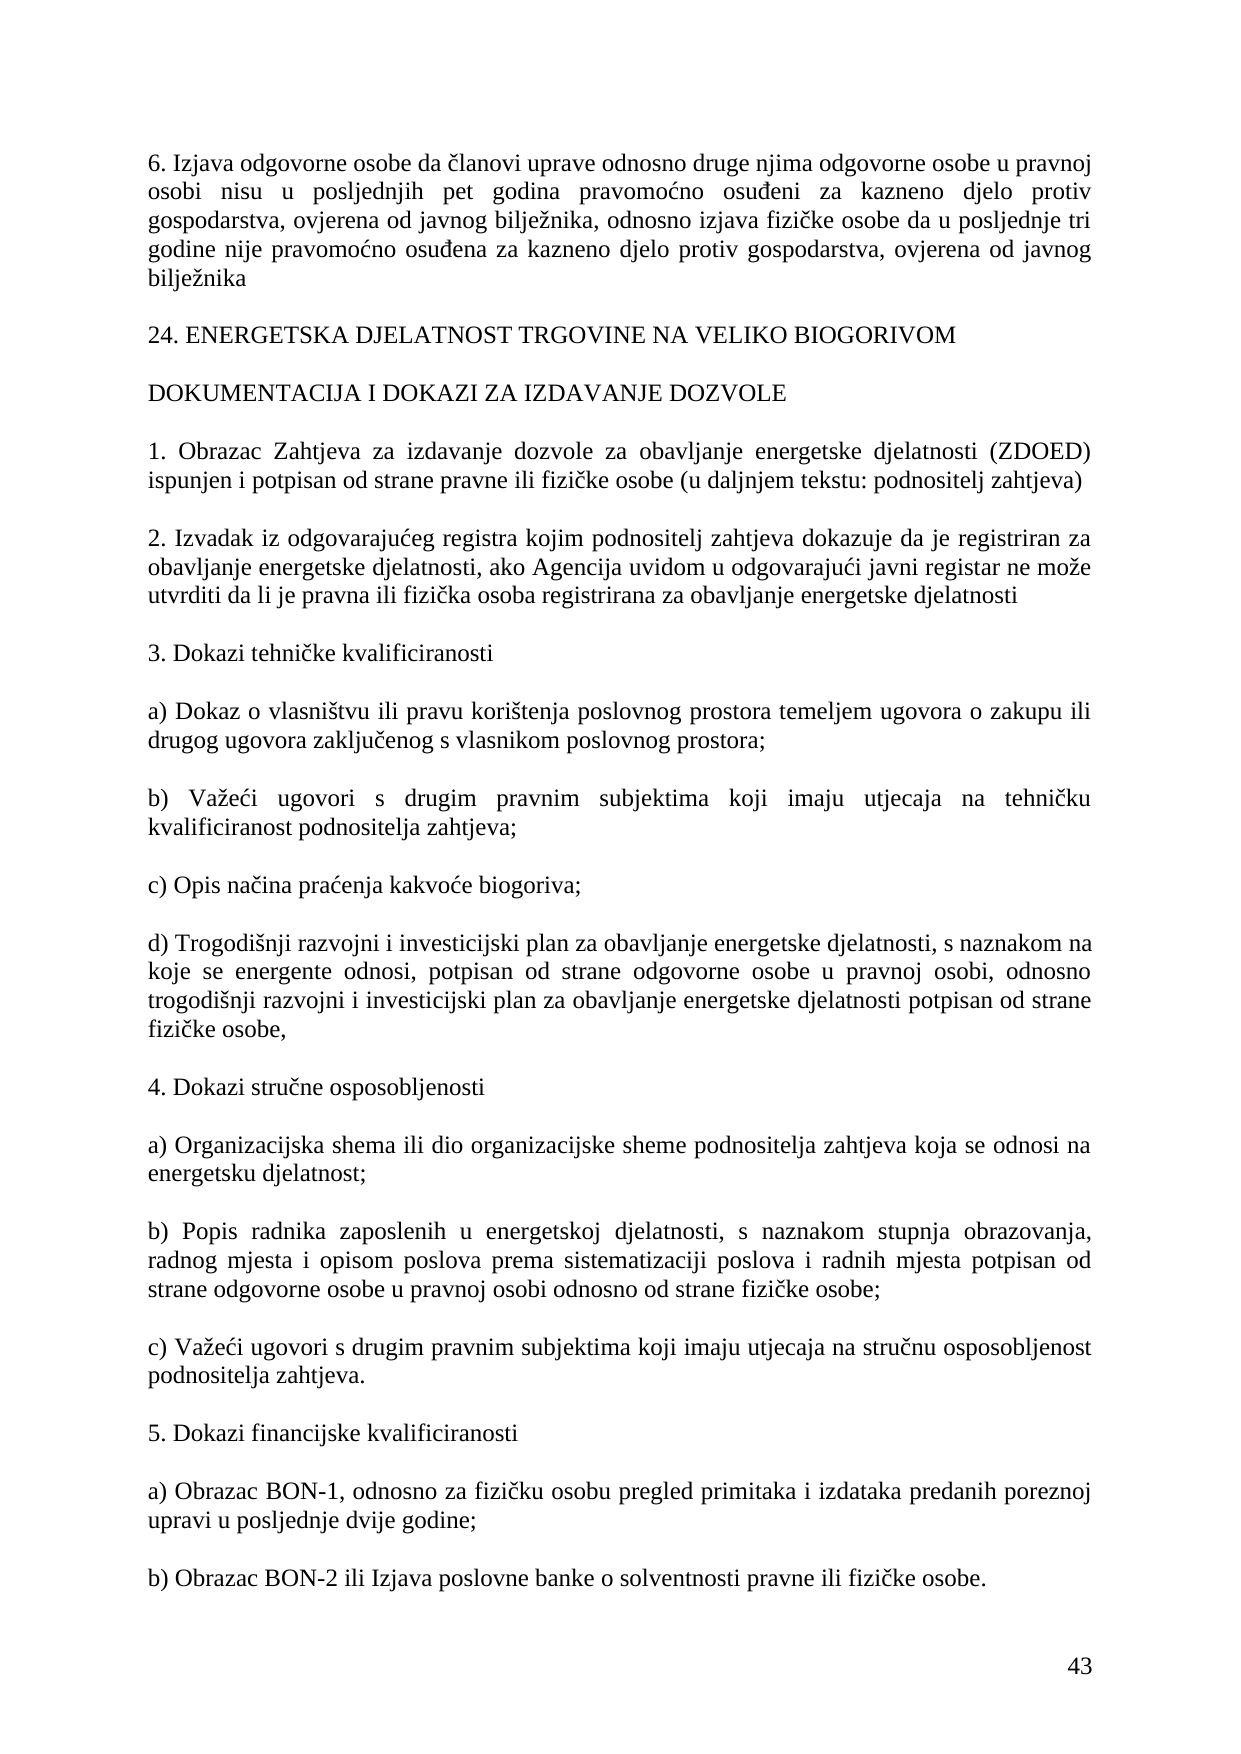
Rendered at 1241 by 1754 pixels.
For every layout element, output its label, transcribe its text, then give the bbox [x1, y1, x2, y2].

text d) Trogodišnji razvojni i investicijski plan za obavljanje energetske djelatnosti, s naznakom na koje se energente odnosi, potpisan od strane odgovorne osobe u pravnoj osobi, odnosno trogodišnji razvojni i investicijski plan za obavljanje energetske djelatnosti potpisan od strane fizičke osobe, [148, 928, 1092, 1043]
text 24. ENERGETSKA DJELATNOST TRGOVINE NA VELIKO BIOGORIVOM [148, 321, 1092, 349]
text 3. Dokazi tehničke kvalificiranosti [148, 638, 1092, 667]
text c) Opis načina praćenja kakvoće biogoriva; [148, 870, 1092, 898]
text 2. Izvadak iz odgovarajućeg registra kojim podnositelj zahtjeva dokazuje da je registriran za obavljanje energetske djelatnosti, ako Agencija uvidom u odgovarajući javni registar ne može utvrditi da li je pravna ili fizička osoba registrirana za obavljanje energetske djelatnosti [148, 523, 1092, 609]
text 4. Dokazi stručne osposobljenosti [148, 1072, 1092, 1101]
text b) Obrazac BON-2 ili Izjava poslovne banke o solventnosti pravne ili fizičke osobe. [148, 1563, 1092, 1592]
text b) Važeći ugovori s drugim pravnim subjektima koji imaju utjecaja na tehničku kvalificiranost podnositelja zahtjeva; [148, 783, 1092, 841]
text DOKUMENTACIJA I DOKAZI ZA IZDAVANJE DOZVOLE [148, 378, 1092, 407]
text 5. Dokazi financijske kvalificiranosti [148, 1418, 1092, 1447]
text b) Popis radnika zaposlenih u energetskoj djelatnosti, s naznakom stupnja obrazovanja, radnog mjesta i opisom poslova prema sistematizaciji poslova i radnih mjesta potpisan od strane odgovorne osobe u pravnoj osobi odnosno od strane fizičke osobe; [148, 1216, 1092, 1303]
text 1. Obrazac Zahtjeva za izdavanje dozvole za obavljanje energetske djelatnosti (ZDOED) ispunjen i potpisan od strane pravne ili fizičke osobe (u daljnjem tekstu: podnositelj zahtjeva) [148, 436, 1092, 494]
text a) Dokaz o vlasništvu ili pravu korištenja poslovnog prostora temeljem ugovora o zakupu ili drugog ugovora zaključenog s vlasnikom poslovnog prostora; [148, 696, 1092, 754]
text c) Važeći ugovori s drugim pravnim subjektima koji imaju utjecaja na stručnu osposobljenost podnositelja zahtjeva. [148, 1332, 1092, 1389]
text 6. Izjava odgovorne osobe da članovi uprave odnosno druge njima odgovorne osobe u pravnoj osobi nisu u posljednjih pet godina pravomoćno osuđeni za kazneno djelo protiv gospodarstva, ovjerena od javnog bilježnika, odnosno izjava fizičke osobe da u posljednje tri godine nije pravomoćno osuđena za kazneno djelo protiv gospodarstva, ovjerena od javnog bilježnika [148, 148, 1092, 291]
text a) Organizacijska shema ili dio organizacijske sheme podnositelja zahtjeva koja se odnosi na energetsku djelatnost; [148, 1130, 1092, 1187]
text a) Obrazac BON-1, odnosno za fizičku osobu pregled primitaka i izdataka predanih poreznoj upravi u posljednje dvije godine; [148, 1476, 1092, 1534]
